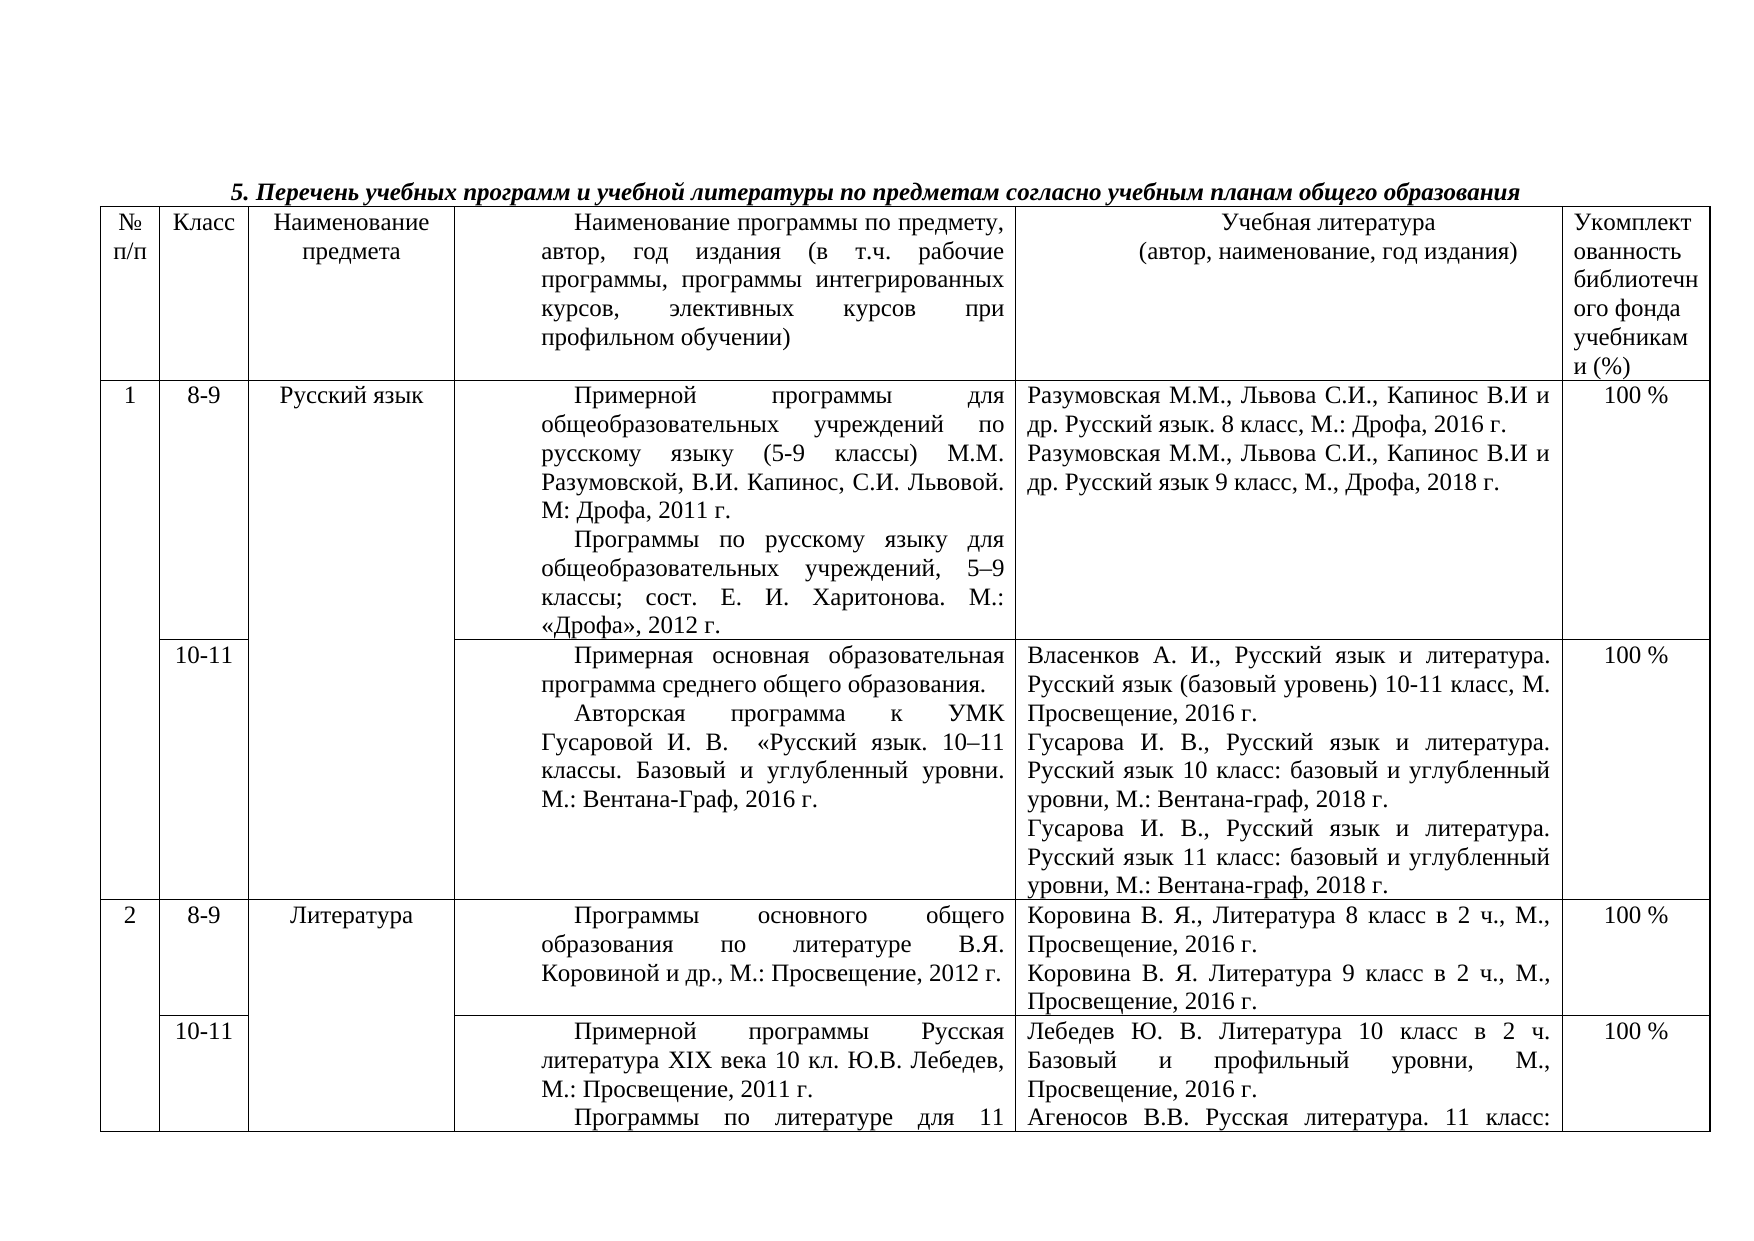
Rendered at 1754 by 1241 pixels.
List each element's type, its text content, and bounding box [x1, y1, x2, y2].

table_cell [455, 1016, 1015, 1131]
table_cell Примерная основная образовательная программа среднего общего образования. Авторская программа к УМК Гусаровой И. В. «Русский язык. 10–11 классы. Базовый и углубленный уровни. М.: Вентана-Граф, 2016 г. [455, 640, 1015, 899]
table_cell 100 % [1563, 900, 1709, 1015]
table_header Наименование предмета [249, 207, 454, 379]
table_cell 100 % [1563, 1016, 1709, 1131]
table_header № п/п [101, 207, 159, 379]
table_cell 100 % [1563, 640, 1709, 899]
table_header Укомплектованность библиотечного фонда учебниками (%) [1563, 207, 1709, 379]
table_cell 8-9 [160, 900, 248, 1015]
table_cell Русский язык [249, 381, 454, 899]
table_cell 10-11 [160, 640, 248, 899]
table_cell Программы основного общего образования по литературе В.Я. Коровиной и др., М.: Просвещение, 2012 г. [455, 900, 1015, 1015]
table_cell 1 [101, 381, 159, 899]
table_cell Разумовская М.М., Львова С.И., Капинос В.И и др. Русский язык. 8 класс, М.: Дрофа, 2016 г. Разумовская М.М., Львова С.И., Капинос В.И и др. Русский язык 9 класс, М., Дрофа, 2018 г. [1016, 381, 1562, 639]
table_cell Примерной программы для общеобразовательных учреждений по русскому языку (5-9 классы) М.М. Разумовской, В.И. Капинос, С.И. Львовой. М: Дрофа, 2011 г. Программы по русскому языку для общеобразовательных учреждений, 5–9 классы; сост. Е. И. Харитонова. М.: «Дрофа», 2012 г. [455, 381, 1015, 639]
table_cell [1016, 1016, 1562, 1131]
list 5. Перечень учебных программ и учебной литературы по предметам согласно учебным планам общего образования [118, 177, 1636, 206]
table_cell Власенков А. И., Русский язык и литература. Русский язык (базовый уровень) 10-11 класс, М. Просвещение, 2016 г. Гусарова И. В., Русский язык и литература. Русский язык 10 класс: базовый и углубленный уровни, М.: Вентана-граф, 2018 г. Гусарова И. В., Русский язык и литература. Русский язык 11 класс: базовый и углубленный уровни, М.: Вентана-граф, 2018 г. [1016, 640, 1562, 899]
table_header Класс [160, 207, 248, 379]
table_cell 2 [101, 900, 159, 1131]
table_header Наименование программы по предмету, автор, год издания (в т.ч. рабочие программы, программы интегрированных курсов, элективных курсов при профильном обучении) [455, 207, 1015, 379]
table_cell 8-9 [160, 381, 248, 639]
table_cell Коровина В. Я., Литература 8 класс в 2 ч., М., Просвещение, 2016 г. Коровина В. Я. Литература 9 класс в 2 ч., М., Просвещение, 2016 г. [1016, 900, 1562, 1015]
table_header Учебная литература (автор, наименование, год издания) [1016, 207, 1562, 379]
table_cell 10-11 [160, 1016, 248, 1131]
table_cell 100 % [1563, 381, 1709, 639]
table_cell Литература [249, 900, 454, 1131]
